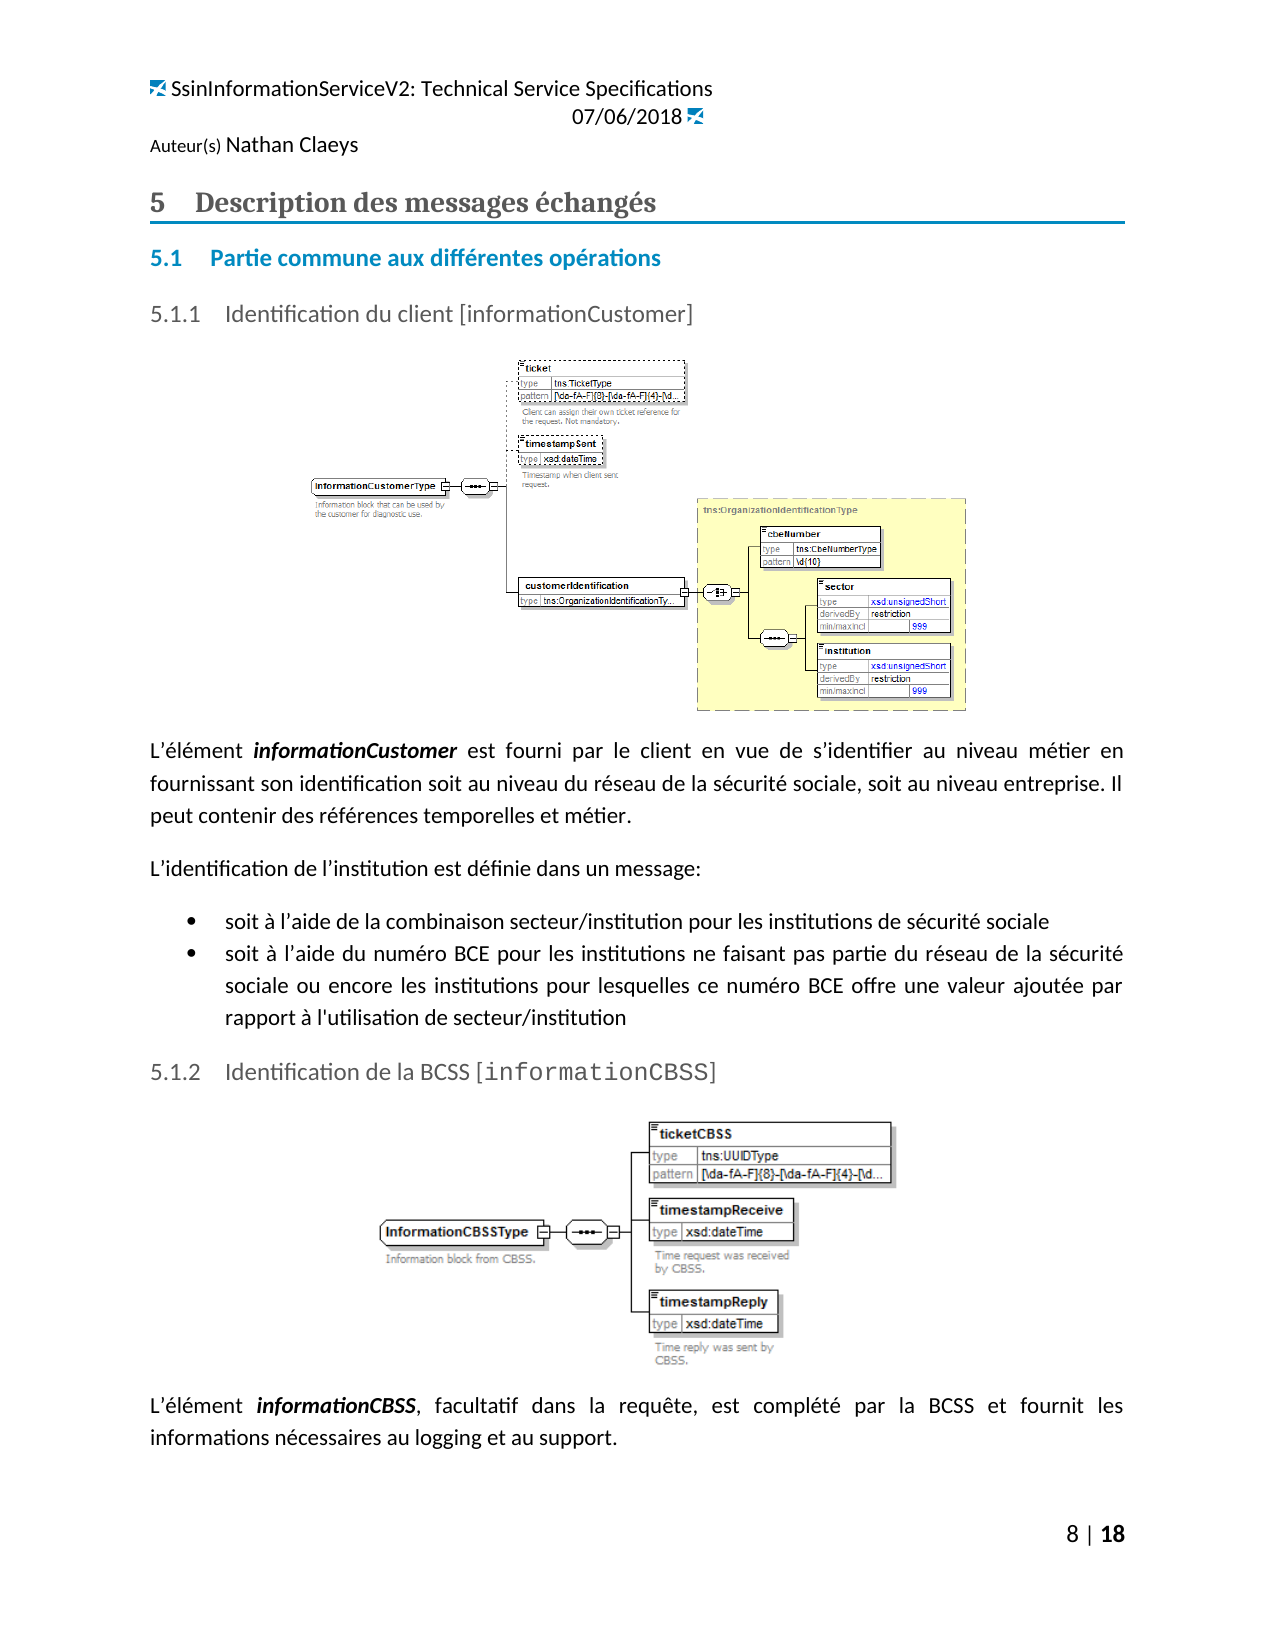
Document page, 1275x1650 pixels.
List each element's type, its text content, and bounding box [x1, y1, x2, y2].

subtitle Partie commune aux différentes opérations [150, 242, 1125, 273]
text L’élément informationCustomer est fourni par le client en vue de s’identifier au niveau métier en fournissant son identification soit au niveau du réseau de la sécurité sociale, soit au niveau entreprise. Il peut contenir des références temporelles et métier. [150, 736, 1125, 829]
picture [150, 85, 166, 96]
subtitle Identification de la BCSS [informationCBSS] [150, 1056, 1125, 1088]
picture [375, 1117, 900, 1367]
picture [307, 357, 968, 712]
text L’élément informationCBSS, facultatif dans la requête, est complété par la BCSS et fournit les informations nécessaires au logging et au support. [150, 1391, 1125, 1452]
text L’identification de l’institution est définie dans un message: [150, 854, 1125, 882]
list soit à l’aide de la combinaison secteur/institution pour les institutions de sécurité sociale [187, 907, 1125, 935]
subtitle Description des messages échangés [150, 186, 1125, 221]
list soit à l’aide du numéro BCE pour les institutions ne faisant pas partie du réseau de la sécurité sociale ou encore les institutions pour lesquelles ce numéro BCE offre une valeur ajoutée par rapport à l'utilisation de secteur/institution [187, 939, 1125, 1031]
picture [687, 111, 704, 124]
subtitle Identification du client [informationCustomer] [150, 298, 1125, 328]
